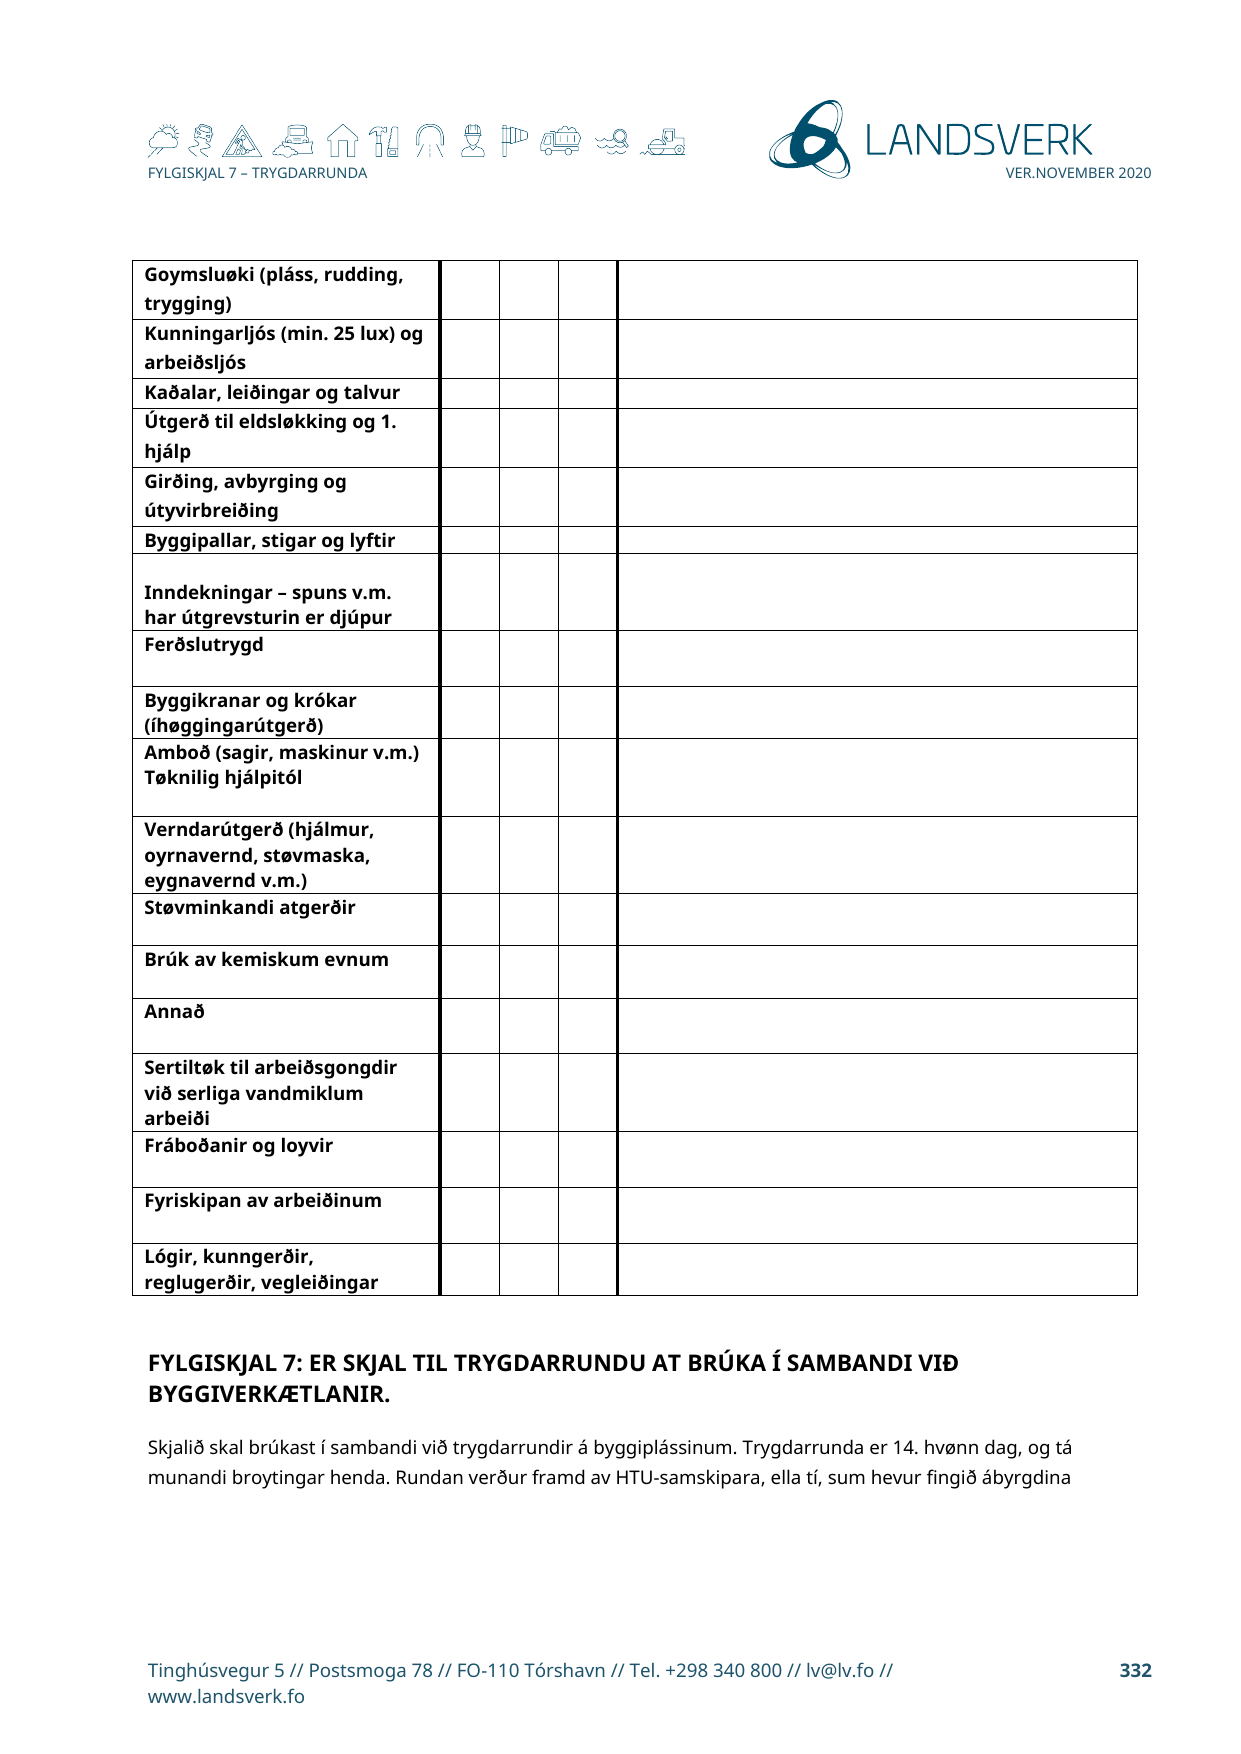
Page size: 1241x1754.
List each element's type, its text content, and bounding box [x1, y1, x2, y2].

table_cell [442, 554, 499, 630]
table_cell [559, 687, 616, 738]
picture [823, 168, 845, 174]
table_cell Verndarútgerð (hjálmur, oyrnavernd, støvmaska, eygnavernd v.m.) [133, 817, 438, 893]
table_cell Fráboðanir og loyvir [133, 1132, 438, 1187]
table_cell [559, 261, 616, 319]
table_cell [559, 379, 616, 408]
table_cell Ferðslutrygd [133, 631, 438, 686]
table_cell [619, 946, 1137, 997]
table_cell [500, 1054, 558, 1131]
table_cell [619, 1188, 1137, 1242]
table_cell [442, 527, 499, 552]
table_cell [500, 261, 558, 319]
picture [769, 136, 789, 157]
table_cell [500, 946, 558, 997]
table_cell [559, 817, 616, 893]
table_cell [559, 320, 616, 378]
table_cell [619, 739, 1137, 816]
table_cell [442, 946, 499, 997]
table_cell [442, 631, 499, 686]
table_cell [500, 1132, 558, 1187]
table_cell [619, 1244, 1137, 1294]
table_cell [442, 468, 499, 526]
table_cell [559, 1188, 616, 1242]
table_cell [500, 894, 558, 945]
table_cell [442, 379, 499, 408]
table_cell [442, 999, 499, 1053]
table_cell [619, 1132, 1137, 1187]
table_cell [619, 409, 1137, 467]
table_cell Byggikranar og krókar (íhøggingarútgerð) [133, 687, 438, 738]
table_cell Lógir, kunngerðir, reglugerðir, vegleiðingar [133, 1244, 438, 1294]
table_cell [619, 468, 1137, 526]
table_cell [500, 631, 558, 686]
table_cell [559, 1132, 616, 1187]
table_cell [442, 739, 499, 816]
picture [147, 124, 685, 158]
table_cell Støvminkandi atgerðir [133, 894, 438, 945]
table_cell [442, 1244, 499, 1294]
table_cell Inndekningar – spuns v.m. har útgrevsturin er djúpur [133, 554, 438, 630]
picture [839, 110, 843, 125]
table_cell [442, 1054, 499, 1131]
table_cell [559, 739, 616, 816]
table_cell Amboð (sagir, maskinur v.m.) Tøknilig hjálpitól [133, 739, 438, 816]
picture [834, 105, 839, 123]
table_cell [442, 894, 499, 945]
table_cell Byggipallar, stigar og lyftir [133, 527, 438, 552]
table_cell [500, 379, 558, 408]
table_cell [559, 554, 616, 630]
table_cell [619, 687, 1137, 738]
table_cell [442, 409, 499, 467]
table_cell [442, 817, 499, 893]
table_cell [559, 946, 616, 997]
table_cell [559, 894, 616, 945]
table_cell [559, 999, 616, 1053]
table_cell Kunningarljós (min. 25 lux) og arbeiðsljós [133, 320, 438, 378]
table_cell [619, 631, 1137, 686]
table_cell [559, 1054, 616, 1131]
table_cell [559, 409, 616, 467]
table_cell [619, 554, 1137, 630]
table_cell [500, 739, 558, 816]
table_cell [619, 894, 1137, 945]
table_cell [500, 320, 558, 378]
table_cell [559, 468, 616, 526]
table_cell [442, 1188, 499, 1242]
table_cell [559, 631, 616, 686]
table_cell [500, 687, 558, 738]
table_cell [619, 320, 1137, 378]
table_cell [619, 379, 1137, 408]
table_cell [500, 817, 558, 893]
table_cell [619, 817, 1137, 893]
picture [826, 173, 847, 179]
table_cell [500, 1244, 558, 1294]
table_cell Girðing, avbyrging og útyvirbreiðing [133, 468, 438, 526]
table_cell [500, 999, 558, 1053]
table_cell Goymsluøki (pláss, rudding, trygging) [133, 261, 438, 319]
table_cell [442, 320, 499, 378]
table_cell [500, 468, 558, 526]
table_cell [500, 409, 558, 467]
subtitle FYLGISKJAL 7: ER SKJAL TIL TRYGDARRUNDU AT BRÚKA Í SAMBANDI VIÐ BYGGIVERKÆTLANIR. [148, 1347, 1092, 1409]
table_cell [619, 999, 1137, 1053]
table_cell [442, 687, 499, 738]
table_cell Sertiltøk til arbeiðsgongdir við serliga vandmiklum arbeiði [133, 1054, 438, 1131]
table_cell Útgerð til eldsløkking og 1. hjálp [133, 409, 438, 467]
table_cell [619, 1054, 1137, 1131]
table_cell [442, 1132, 499, 1187]
table_cell [442, 261, 499, 319]
table_cell Annað [133, 999, 438, 1053]
table_cell [559, 527, 616, 552]
table_cell [500, 554, 558, 630]
table_cell Kaðalar, leiðingar og talvur [133, 379, 438, 408]
table_cell Fyriskipan av arbeiðinum [133, 1188, 438, 1242]
table_cell [619, 527, 1137, 552]
table_cell [500, 527, 558, 552]
table_cell [500, 1188, 558, 1242]
table_cell [559, 1244, 616, 1294]
table_cell Brúk av kemiskum evnum [133, 946, 438, 997]
table_cell [619, 261, 1137, 319]
